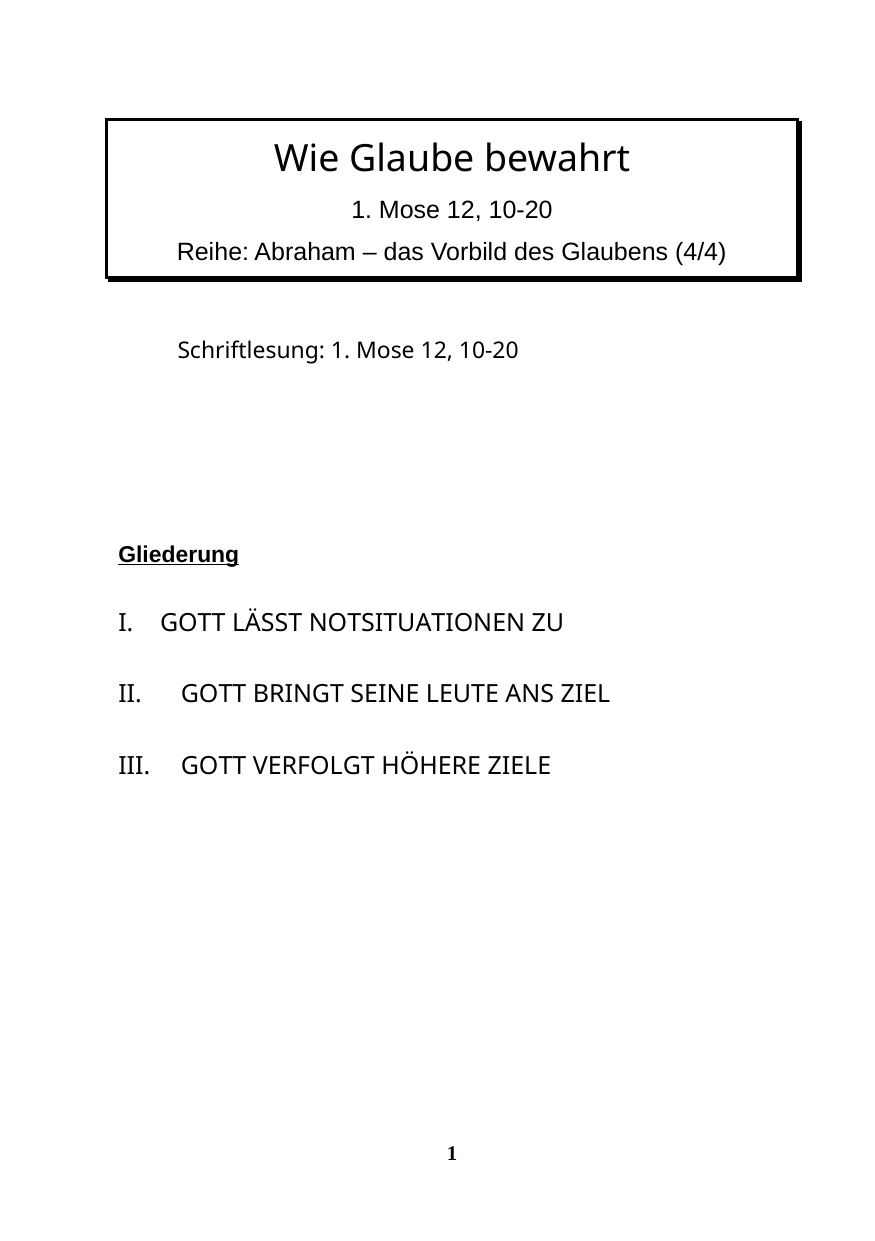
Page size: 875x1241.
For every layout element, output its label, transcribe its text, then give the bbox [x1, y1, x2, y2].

text II. Gott bringt seine Leute ans Ziel [118, 676, 785, 710]
text Gliederung [118, 541, 785, 567]
text III. Gott verfolgt höhere Ziele [118, 748, 785, 782]
text 1. Mose 12, 10-20 [108, 182, 796, 223]
text Reihe: Abraham – das Vorbild des Glaubens (4/4) [108, 223, 796, 276]
text Wie Glaube bewahrt [108, 121, 796, 182]
text Schriftlesung: 1. Mose 12, 10-20 [177, 334, 785, 365]
text I. Gott lässt Notsituationen zu [118, 604, 785, 639]
